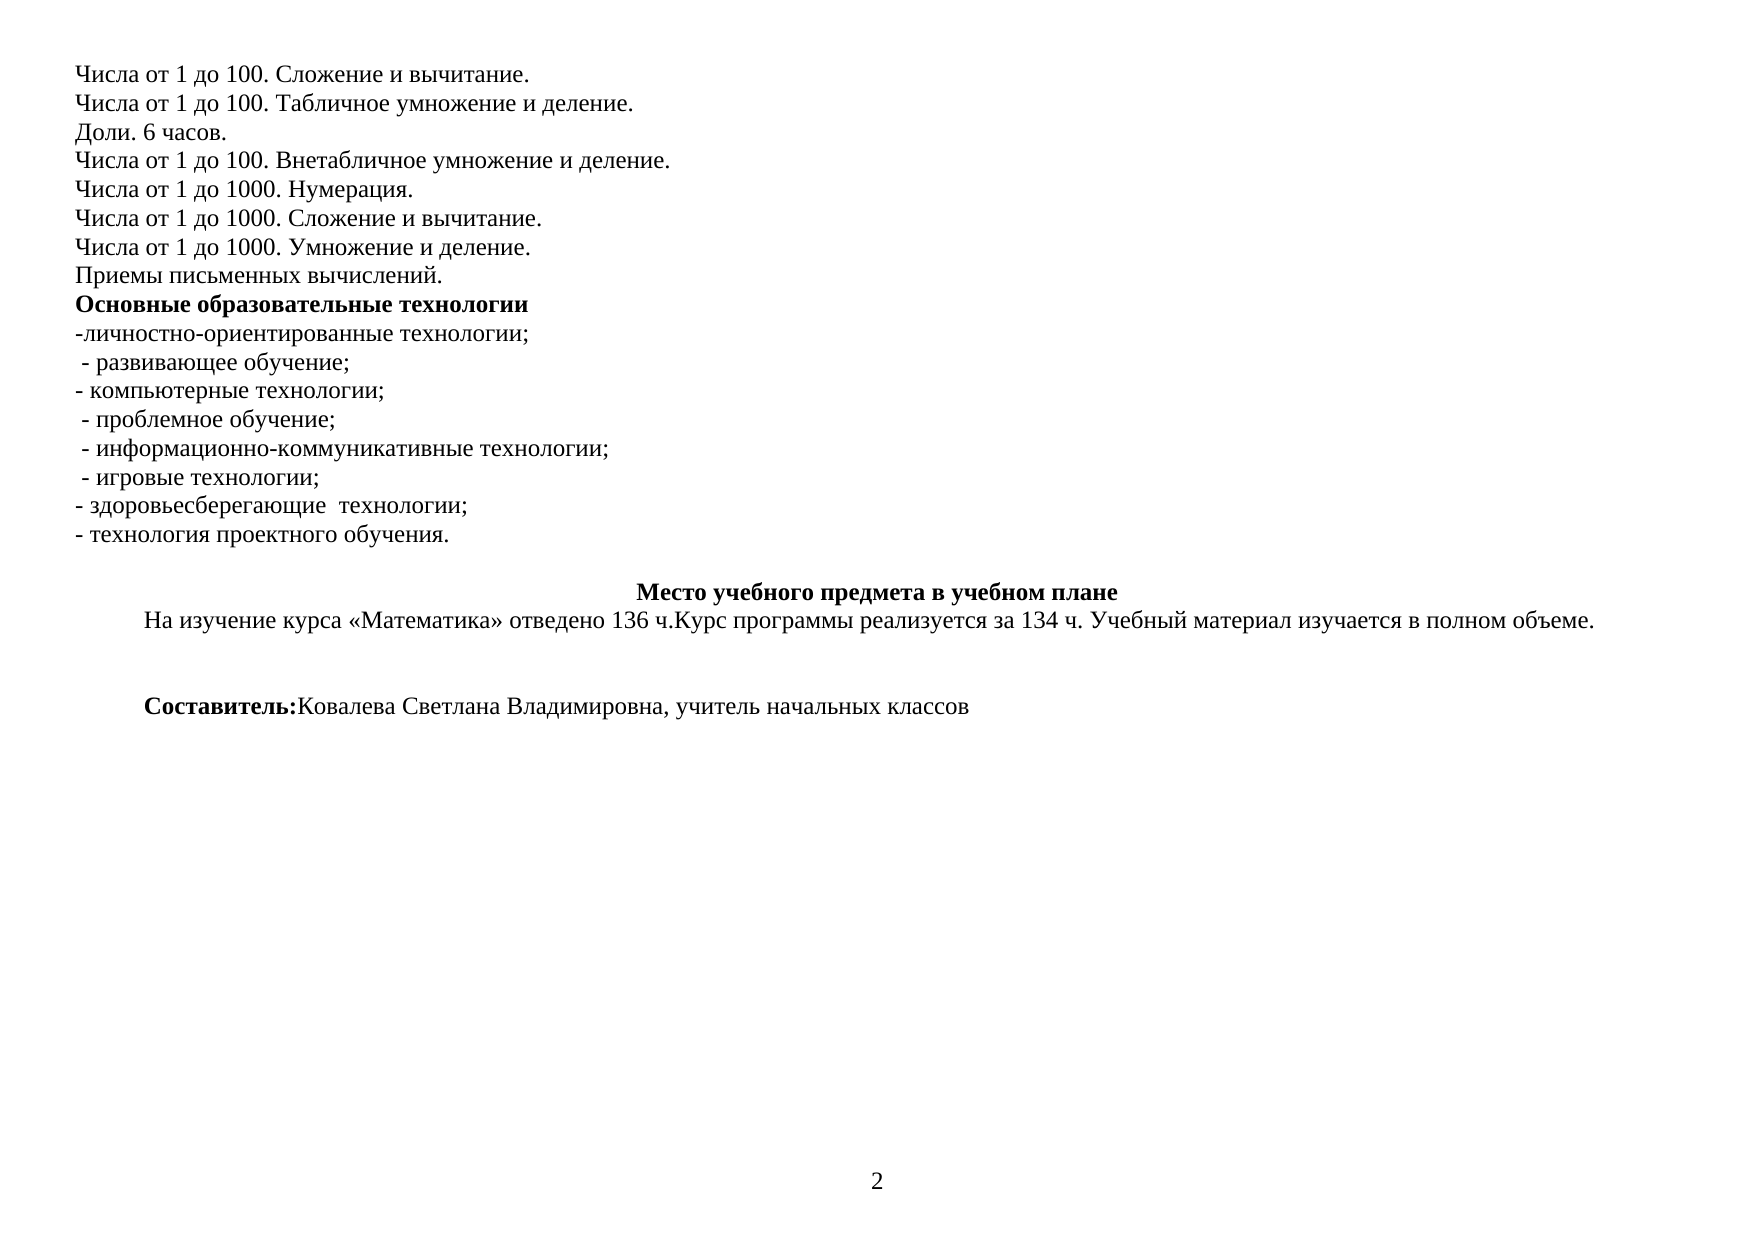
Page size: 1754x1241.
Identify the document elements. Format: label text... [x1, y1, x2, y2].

text - проблемное обучение; [75, 404, 1679, 433]
text - развивающее обучение; [75, 347, 1679, 375]
text Числа от 1 до 1000. Умножение и деление. [75, 232, 1679, 260]
text Приемы письменных вычислений. [75, 260, 1679, 289]
text - технология проектного обучения. [75, 519, 1679, 548]
text Числа от 1 до 100. Табличное умножение и деление. [75, 88, 1679, 117]
text Составитель:Ковалева Светлана Владимировна, учитель начальных классов [75, 691, 1679, 719]
text На изучение курса «Математика» отведено 136 ч.Курс программы реализуется за 134 ч. Учебный материал изучается в полном объеме. [75, 605, 1679, 634]
text - игровые технологии; [75, 462, 1679, 490]
text - информационно-коммуникативные технологии; [75, 433, 1679, 462]
text Числа от 1 до 1000. Сложение и вычитание. [75, 203, 1679, 232]
text Числа от 1 до 1000. Нумерация. [75, 174, 1679, 203]
text Числа от 1 до 100. Внетабличное умножение и деление. [75, 145, 1679, 174]
text - здоровьесберегающие технологии; [75, 490, 1679, 519]
text - компьютерные технологии; [75, 375, 1679, 404]
text Доли. 6 часов. [75, 117, 1679, 145]
text Место учебного предмета в учебном плане [75, 577, 1679, 605]
text -личностно-ориентированные технологии; [75, 318, 1679, 347]
text Числа от 1 до 100. Сложение и вычитание. [75, 59, 1679, 88]
text Основные образовательные технологии [75, 289, 1679, 318]
